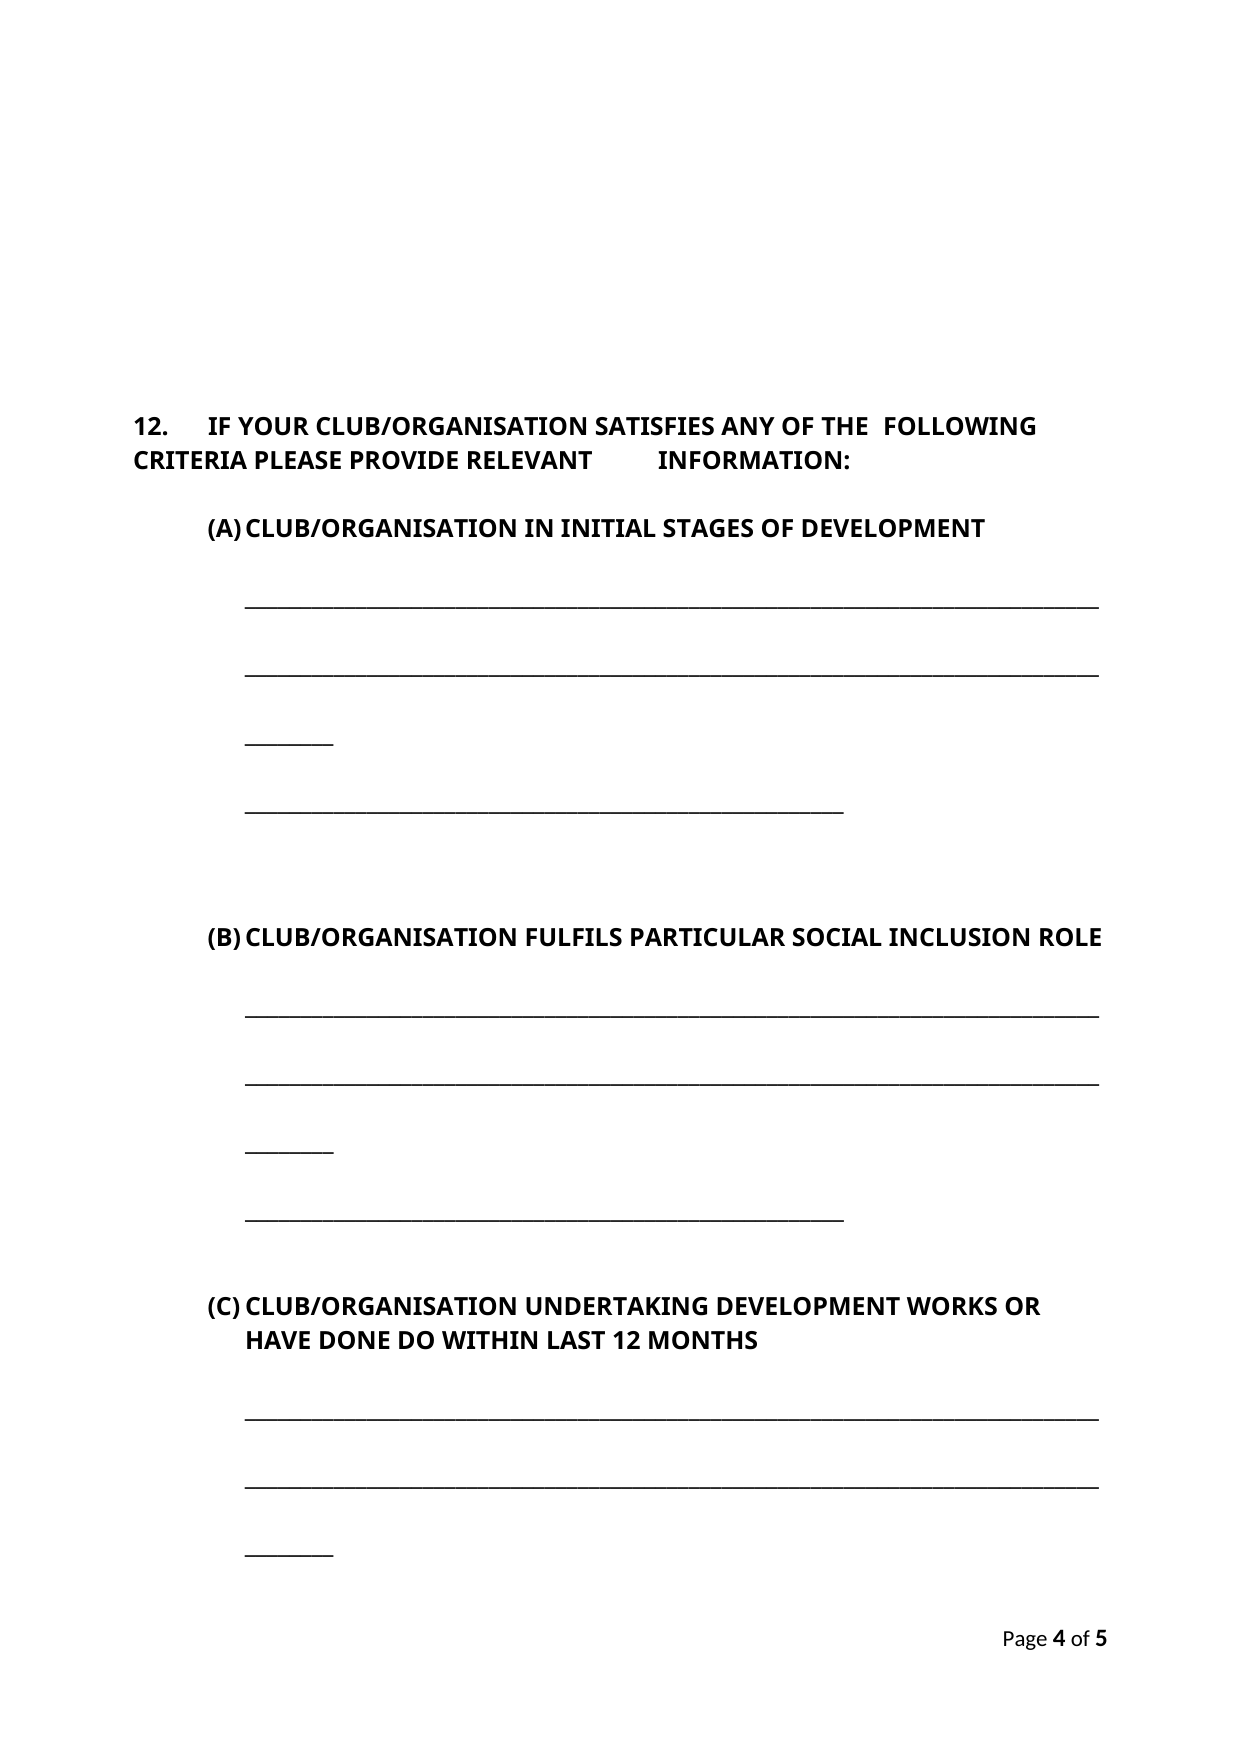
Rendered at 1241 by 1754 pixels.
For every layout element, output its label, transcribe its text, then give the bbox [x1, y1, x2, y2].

list CLUB/ORGANISATION FULFILS PARTICULAR SOCIAL INCLUSION ROLE [207, 920, 1107, 954]
list IF YOUR CLUB/ORGANISATION SATISFIES ANY OF THE FOLLOWING CRITERIA PLEASE PROVIDE RELEVANT INFORMATION: [133, 409, 1107, 477]
list CLUB/ORGANISATION IN INITIAL STAGES OF DEVELOPMENT [207, 511, 1107, 545]
list CLUB/ORGANISATION UNDERTAKING DEVELOPMENT WORKS OR HAVE DONE DO WITHIN LAST 12 MONTHS [207, 1288, 1107, 1356]
text __________________________________________________________________________________________________________________________________________________________________ [244, 579, 1107, 749]
text __________________________________________________________________________________________________________________________________________________________________ [244, 1391, 1107, 1561]
text __________________________________________________________________________________________________________________________________________________________________ [245, 988, 1107, 1158]
text ______________________________________________________ [244, 783, 1107, 817]
text ______________________________________________________ [245, 1192, 1107, 1226]
